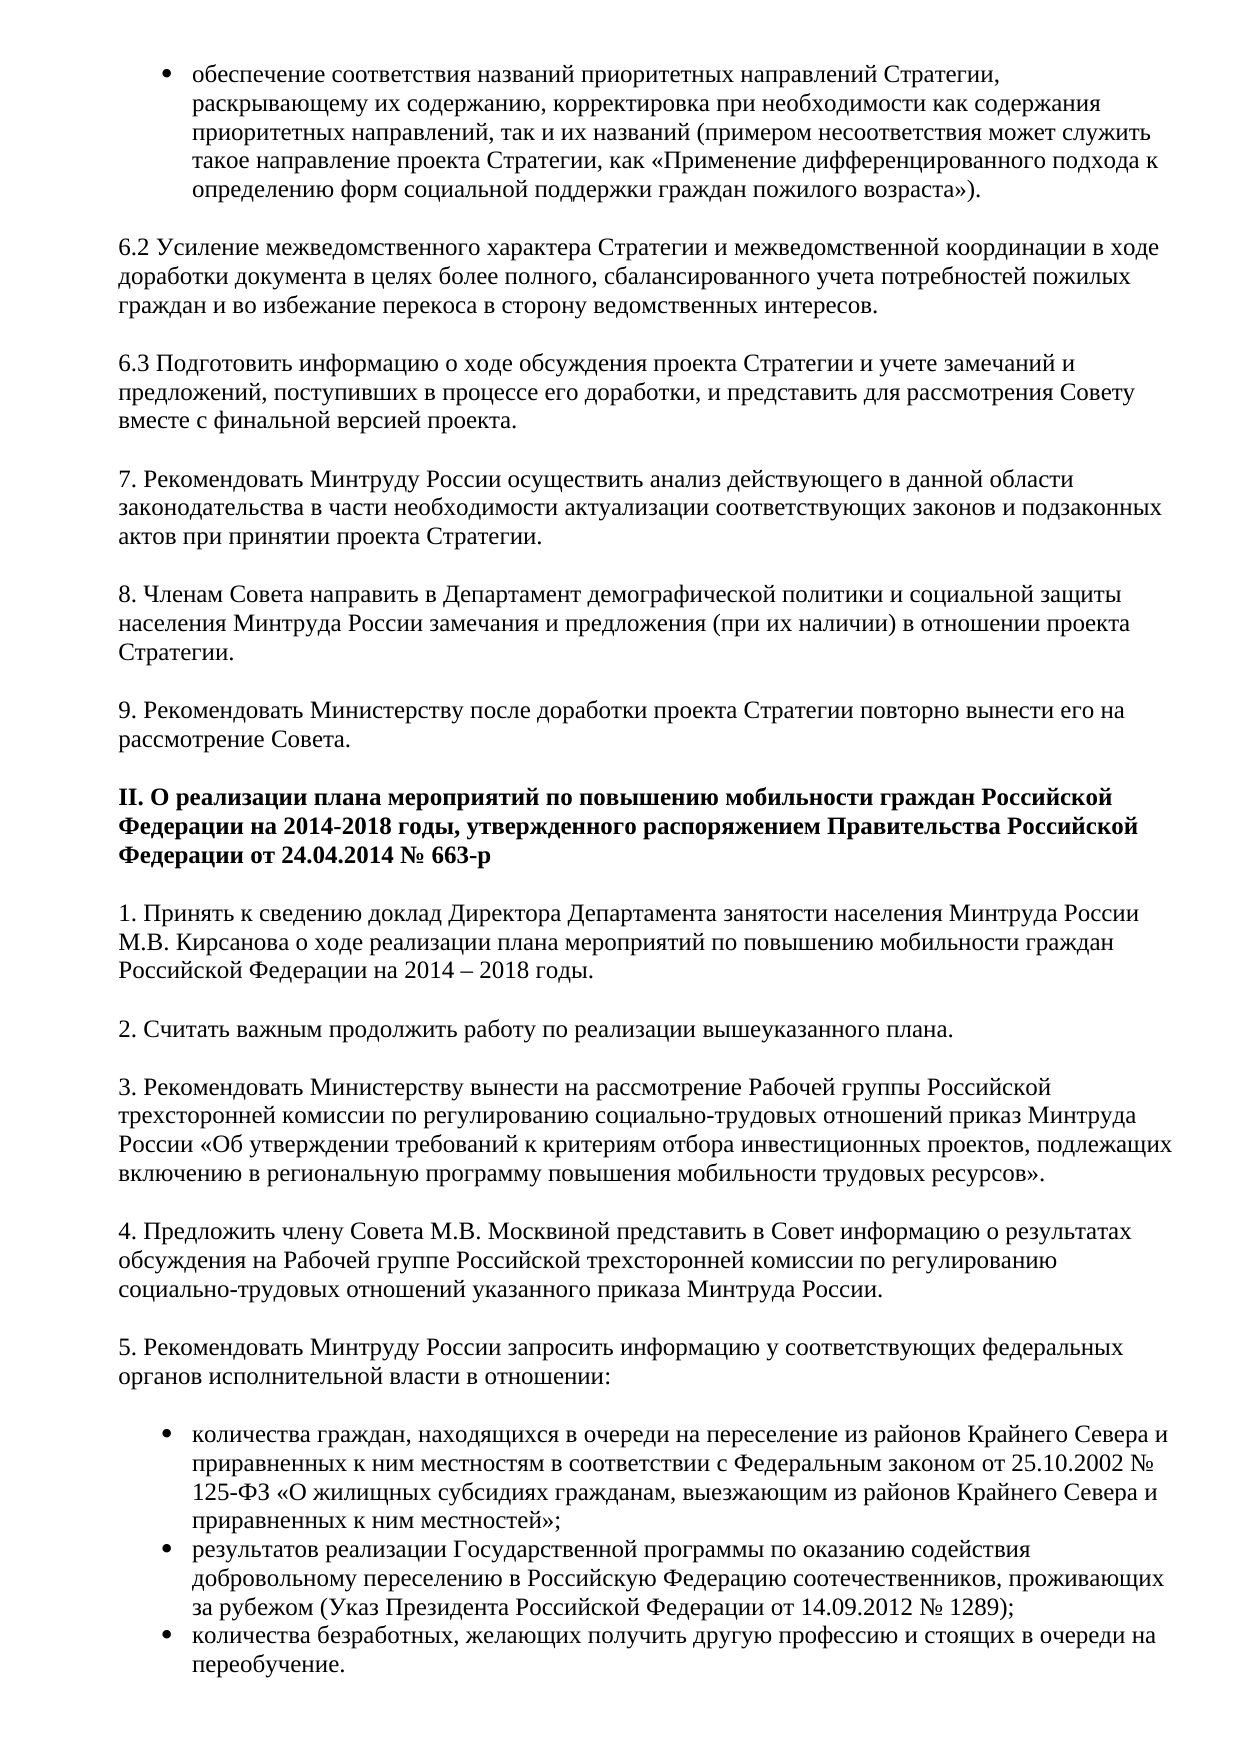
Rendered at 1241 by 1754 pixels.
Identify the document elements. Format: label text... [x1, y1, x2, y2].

text 6.2 Усиление межведомственного характера Стратегии и межведомственной координации в ходе доработки документа в целях более полного, сбалансированного учета потребностей пожилых граждан и во избежание перекоса в сторону ведомственных интересов. [118, 232, 1181, 318]
list количества безработных, желающих получить другую профессию и стоящих в очереди на переобучение. [162, 1620, 1181, 1678]
text 3. Рекомендовать Министерству вынести на рассмотрение Рабочей группы Российской трехсторонней комиссии по регулированию социально-трудовых отношений приказ Минтруда России «Об утверждении требований к критериям отбора инвестиционных проектов, подлежащих включению в региональную программу повышения мобильности трудовых ресурсов». [118, 1072, 1181, 1187]
list количества граждан, находящихся в очереди на переселение из районов Крайнего Севера и приравненных к ним местностям в соответствии с Федеральным законом от 25.10.2002 № 125-ФЗ «О жилищных субсидиях гражданам, выезжающим из районов Крайнего Севера и приравненных к ним местностей»; [162, 1419, 1181, 1534]
list результатов реализации Государственной программы по оказанию содействия добровольному переселению в Российскую Федерацию соотечественников, проживающих за рубежом (Указ Президента Российской Федерации от 14.09.2012 № 1289); [162, 1534, 1181, 1620]
text 6.3 Подготовить информацию о ходе обсуждения проекта Стратегии и учете замечаний и предложений, поступивших в процессе его доработки, и представить для рассмотрения Совету вместе с финальной версией проекта. [118, 348, 1181, 434]
list обеспечение соответствия названий приоритетных направлений Стратегии, раскрывающему их содержанию, корректировка при необходимости как содержания приоритетных направлений, так и их названий (примером несоответствия может служить такое направление проекта Стратегии, как «Применение дифференцированного подхода к определению форм социальной поддержки граждан пожилого возраста»). [162, 59, 1181, 203]
text 9. Рекомендовать Министерству после доработки проекта Стратегии повторно вынести его на рассмотрение Совета. [118, 695, 1181, 753]
text 7. Рекомендовать Минтруду России осуществить анализ действующего в данной области законодательства в части необходимости актуализации соответствующих законов и подзаконных актов при принятии проекта Стратегии. [118, 464, 1181, 550]
text 5. Рекомендовать Минтруду России запросить информацию у соответствующих федеральных органов исполнительной власти в отношении: [118, 1332, 1181, 1389]
text 8. Членам Совета направить в Департамент демографической политики и социальной защиты населения Минтруда России замечания и предложения (при их наличии) в отношении проекта Стратегии. [118, 579, 1181, 666]
text 2. Считать важным продолжить работу по реализации вышеуказанного плана. [118, 1014, 1181, 1042]
text 4. Предложить члену Совета М.В. Москвиной представить в Совет информацию о результатах обсуждения на Рабочей группе Российской трехсторонней комиссии по регулированию социально-трудовых отношений указанного приказа Минтруда России. [118, 1216, 1181, 1303]
text 1. Принять к сведению доклад Директора Департамента занятости населения Минтруда России М.В. Кирсанова о ходе реализации плана мероприятий по повышению мобильности граждан Российской Федерации на 2014 – 2018 годы. [118, 898, 1181, 984]
text II. О реализации плана мероприятий по повышению мобильности граждан Российской Федерации на 2014-2018 годы, утвержденного распоряжением Правительства Российской Федерации от 24.04.2014 № 663-р [118, 782, 1181, 868]
